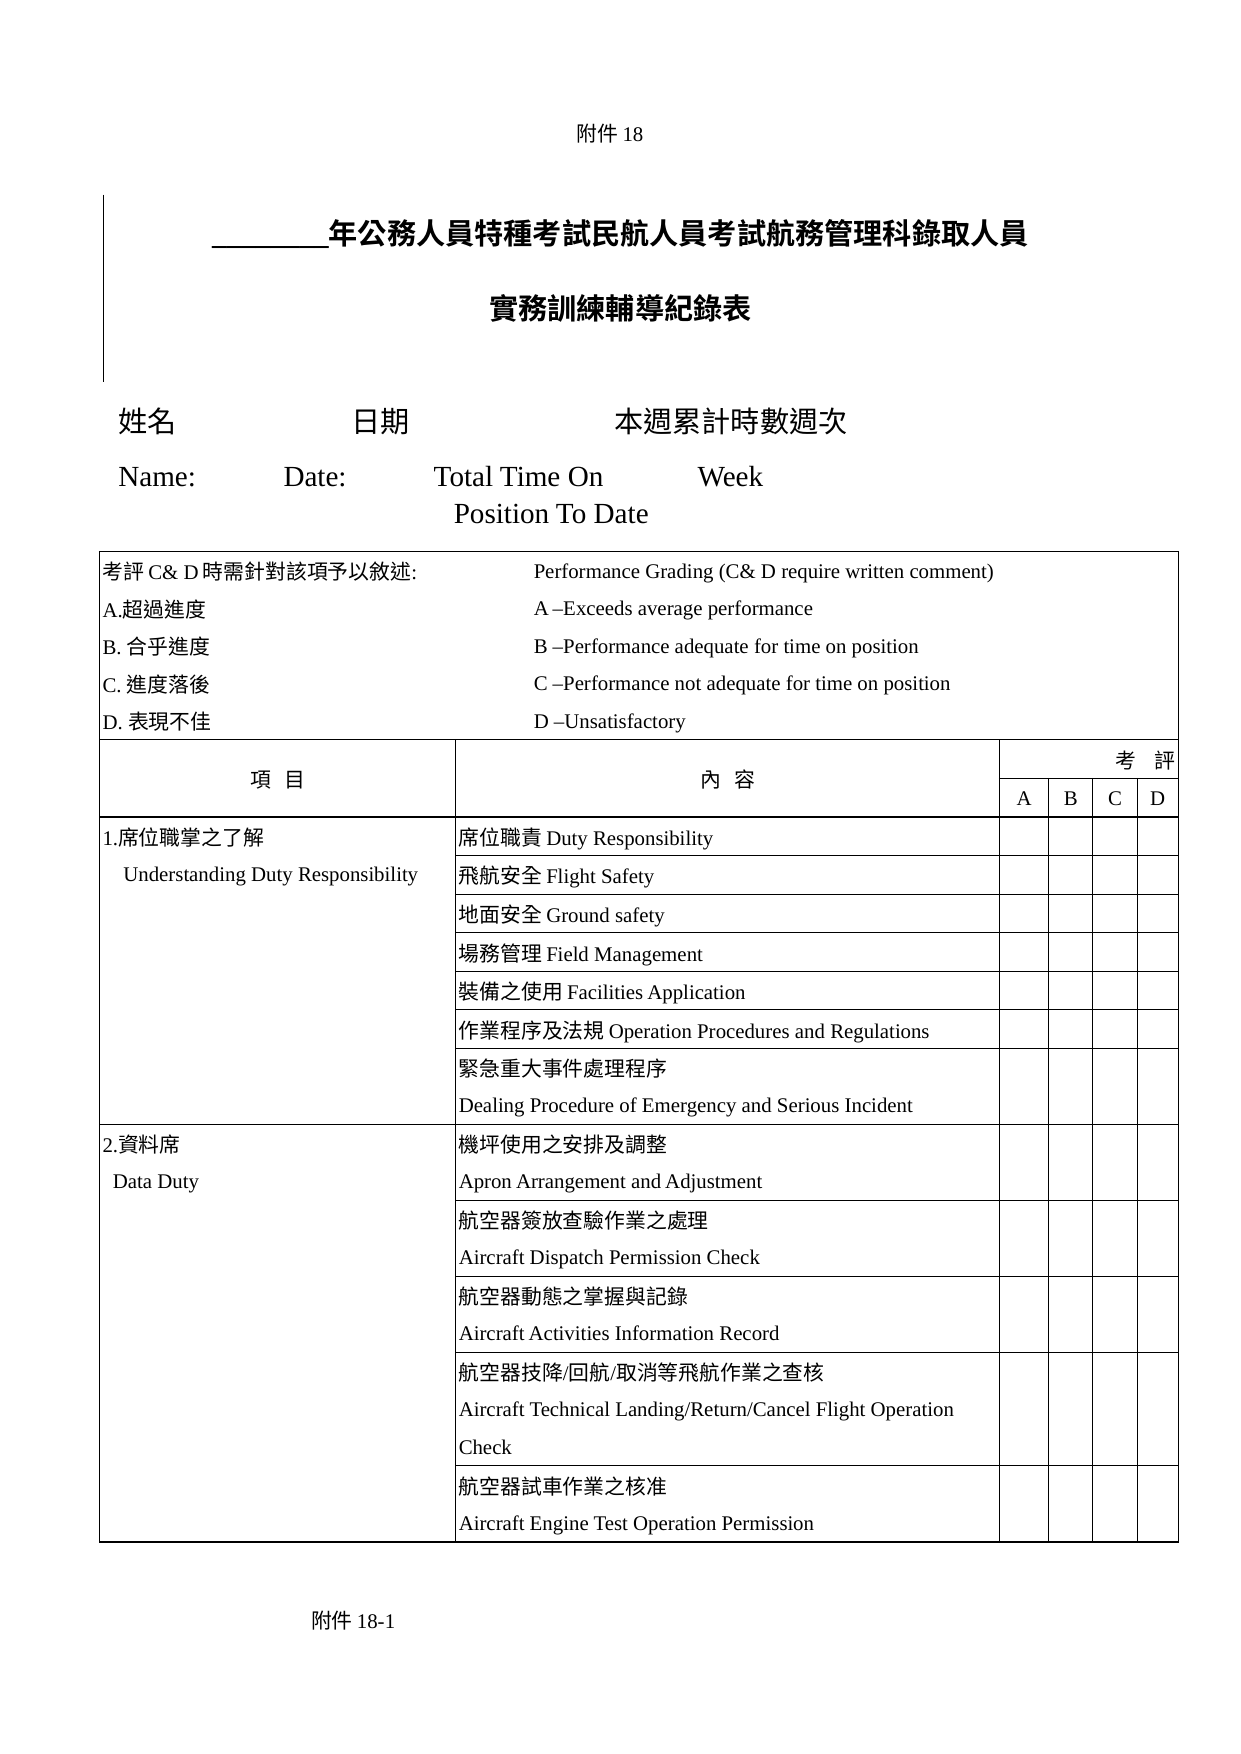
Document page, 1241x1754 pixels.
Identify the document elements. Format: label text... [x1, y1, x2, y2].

table_cell [1049, 1466, 1092, 1541]
table_cell [1000, 1353, 1048, 1465]
table_cell 2.資料席 Data Duty [100, 1125, 455, 1541]
table_cell [1049, 972, 1092, 1009]
table_cell [1138, 1466, 1178, 1541]
table_cell 航空器動態之掌握與記錄 Aircraft Activities Information Record [456, 1277, 999, 1352]
table_cell [1049, 1010, 1092, 1048]
table_cell [1049, 1277, 1092, 1352]
table_cell 1.席位職掌之了解 Understanding Duty Responsibility [100, 818, 455, 1124]
table_header 考評C& D時需針對該項予以敘述: A.超過進度 B. 合乎進度 C. 進度落後 D. 表現不佳 [100, 552, 531, 739]
table_cell 席位職責Duty Responsibility [456, 818, 999, 855]
table_cell [1093, 1010, 1137, 1048]
table_cell [1138, 1201, 1178, 1276]
table_cell [1138, 933, 1178, 971]
table_cell C [1093, 779, 1137, 816]
table_cell [1138, 856, 1178, 893]
text 姓名 日期 本週累計時數週次 [118, 382, 1122, 457]
table_cell [1093, 1049, 1137, 1124]
table_cell 裝備之使用Facilities Application [456, 972, 999, 1009]
table_cell [1049, 1201, 1092, 1276]
table_cell [1049, 1125, 1092, 1200]
table_cell A [1000, 779, 1048, 816]
table_cell [1000, 895, 1048, 932]
table_cell [1093, 1125, 1137, 1200]
table_cell [1000, 972, 1048, 1009]
table_cell [1049, 933, 1092, 971]
text Name: Date: Total Time On Week [118, 457, 1122, 494]
table_cell [1000, 1277, 1048, 1352]
table_cell [1093, 895, 1137, 932]
table_cell [1093, 1466, 1137, 1541]
table_cell 航空器試車作業之核准 Aircraft Engine Test Operation Permission [456, 1466, 999, 1541]
table_cell [1138, 1353, 1178, 1465]
table_cell [1138, 1125, 1178, 1200]
table_cell [1138, 972, 1178, 1009]
table_cell [1049, 1353, 1092, 1465]
text 實務訓練輔導紀錄表 [118, 269, 1122, 344]
table_cell [1000, 1201, 1048, 1276]
table_cell [1049, 895, 1092, 932]
table_cell [1093, 818, 1137, 855]
table_cell 場務管理Field Management [456, 933, 999, 971]
table_cell [1000, 1049, 1048, 1124]
table_cell [1049, 856, 1092, 893]
table_cell 考評 [1000, 740, 1178, 778]
table_cell B [1049, 779, 1092, 816]
table_cell [1093, 933, 1137, 971]
table_cell 地面安全Ground safety [456, 895, 999, 932]
table_cell [1000, 818, 1048, 855]
table_cell [1000, 1466, 1048, 1541]
text Position To Date [118, 494, 1122, 532]
table_cell [1093, 1277, 1137, 1352]
table_cell 作業程序及法規Operation Procedures and Regulations [456, 1010, 999, 1048]
table_header Performance Grading (C& D require written comment) A –Exceeds average performance B –Performance adequate for time on position C –Performance not adequate for time on position D –Unsatisfactory [531, 552, 1178, 739]
table_cell 航空器簽放查驗作業之處理 Aircraft Dispatch Permission Check [456, 1201, 999, 1276]
table_cell [1138, 895, 1178, 932]
table_cell 緊急重大事件處理程序 Dealing Procedure of Emergency and Serious Incident [456, 1049, 999, 1124]
table_cell [1049, 1049, 1092, 1124]
table_cell [1138, 1277, 1178, 1352]
table_cell [1000, 856, 1048, 893]
table_cell [1093, 1353, 1137, 1465]
table_cell [1138, 818, 1178, 855]
text ________年公務人員特種考試民航人員考試航務管理科錄取人員 [118, 194, 1122, 269]
table_cell 飛航安全Flight Safety [456, 856, 999, 893]
table_cell D [1138, 779, 1178, 816]
table_cell [1138, 1049, 1178, 1124]
table_cell [1000, 933, 1048, 971]
table_cell [1138, 1010, 1178, 1048]
table_cell [1000, 1125, 1048, 1200]
table_cell [1000, 1010, 1048, 1048]
table_cell [1093, 1201, 1137, 1276]
table_cell [1093, 972, 1137, 1009]
table_cell 項 目 [100, 740, 455, 816]
table_cell [1049, 818, 1092, 855]
table_cell 機坪使用之安排及調整 Apron Arrangement and Adjustment [456, 1125, 999, 1200]
table_cell 內 容 [456, 740, 999, 816]
table_cell 航空器技降/回航/取消等飛航作業之查核 Aircraft Technical Landing/Return/Cancel Flight Operation Check [456, 1353, 999, 1465]
table_cell [1093, 856, 1137, 893]
